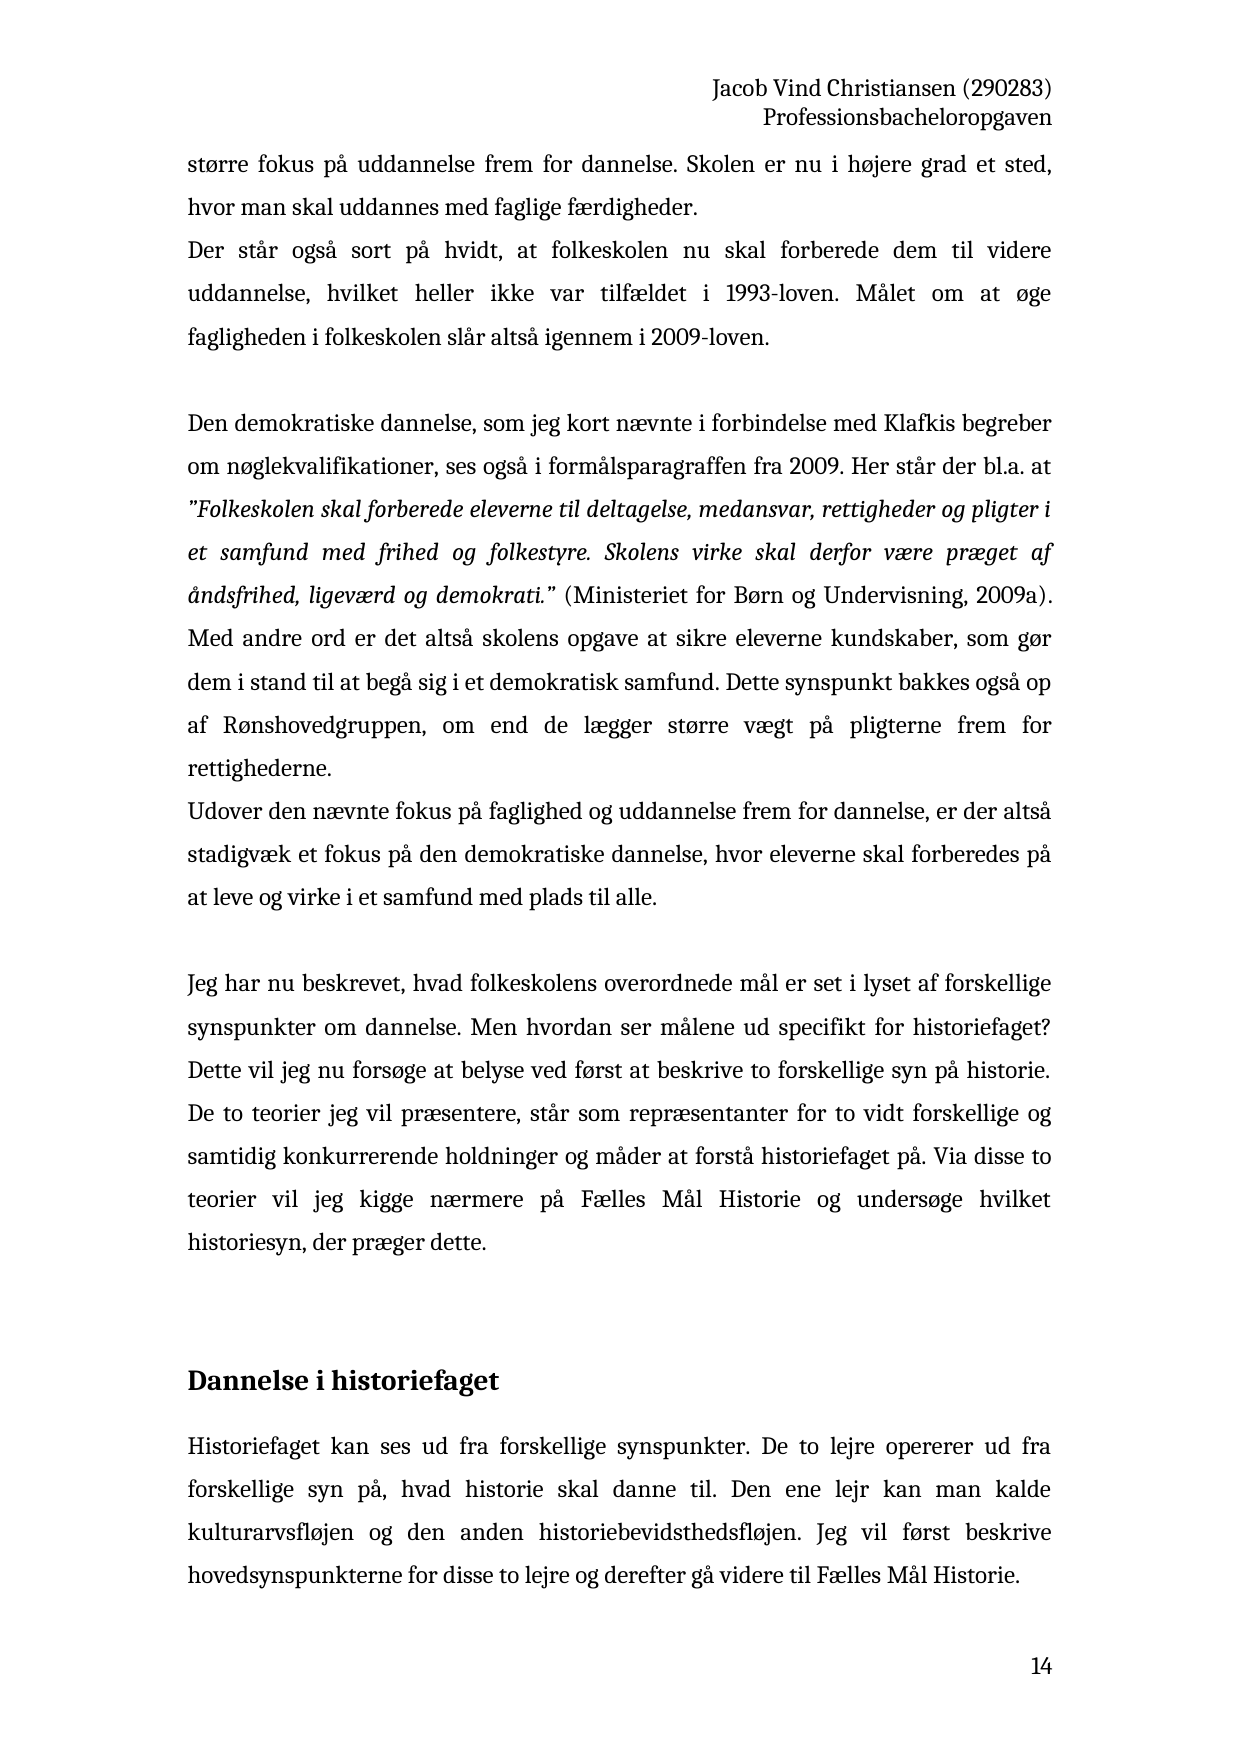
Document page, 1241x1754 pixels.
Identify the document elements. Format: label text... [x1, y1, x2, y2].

text Jeg har nu beskrevet, hvad folkeskolens overordnede mål er set i lyset af forskellige synspunkter om dannelse. Men hvordan ser målene ud specifikt for historiefaget? Dette vil jeg nu forsøge at belyse ved først at beskrive to forskellige syn på historie. De to teorier jeg vil præsentere, står som repræsentanter for to vidt forskellige og samtidig konkurrerende holdninger og måder at forstå historiefaget på. Via disse to teorier vil jeg kigge nærmere på Fælles Mål Historie og undersøge hvilket historiesyn, der præger dette. [187, 969, 1053, 1257]
subtitle Dannelse i historiefaget [187, 1364, 1053, 1398]
text Historiefaget kan ses ud fra forskellige synspunkter. De to lejre opererer ud fra forskellige syn på, hvad historie skal danne til. Den ene lejr kan man kalde kulturarvsfløjen og den anden historiebevidsthedsfløjen. Jeg vil først beskrive hovedsynspunkterne for disse to lejre og derefter gå videre til Fælles Mål Historie. [187, 1432, 1053, 1590]
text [187, 150, 1053, 222]
text Der står også sort på hvidt, at folkeskolen nu skal forberede dem til videre uddannelse, hvilket heller ikke var tilfældet i 1993-loven. Målet om at øge fagligheden i folkeskolen slår altså igennem i 2009-loven. [187, 236, 1053, 351]
text Udover den nævnte fokus på faglighed og uddannelse frem for dannelse, er der altså stadigvæk et fokus på den demokratiske dannelse, hvor eleverne skal forberedes på at leve og virke i et samfund med plads til alle. [187, 797, 1053, 912]
text Den demokratiske dannelse, som jeg kort nævnte i forbindelse med Klafkis begreber om nøglekvalifikationer, ses også i formålsparagraffen fra 2009. Her står der bl.a. at ”Folkeskolen skal forberede eleverne til deltagelse, medansvar, rettigheder og pligter i et samfund med frihed og folkestyre. Skolens virke skal derfor være præget af åndsfrihed, ligeværd og demokrati.”. Med andre ord er det altså skolens opgave at sikre eleverne kundskaber, som gør dem i stand til at begå sig i et demokratisk samfund. Dette synspunkt bakkes også op af Rønshovedgruppen, om end de lægger større vægt på pligterne frem for rettighederne. [187, 409, 1053, 782]
